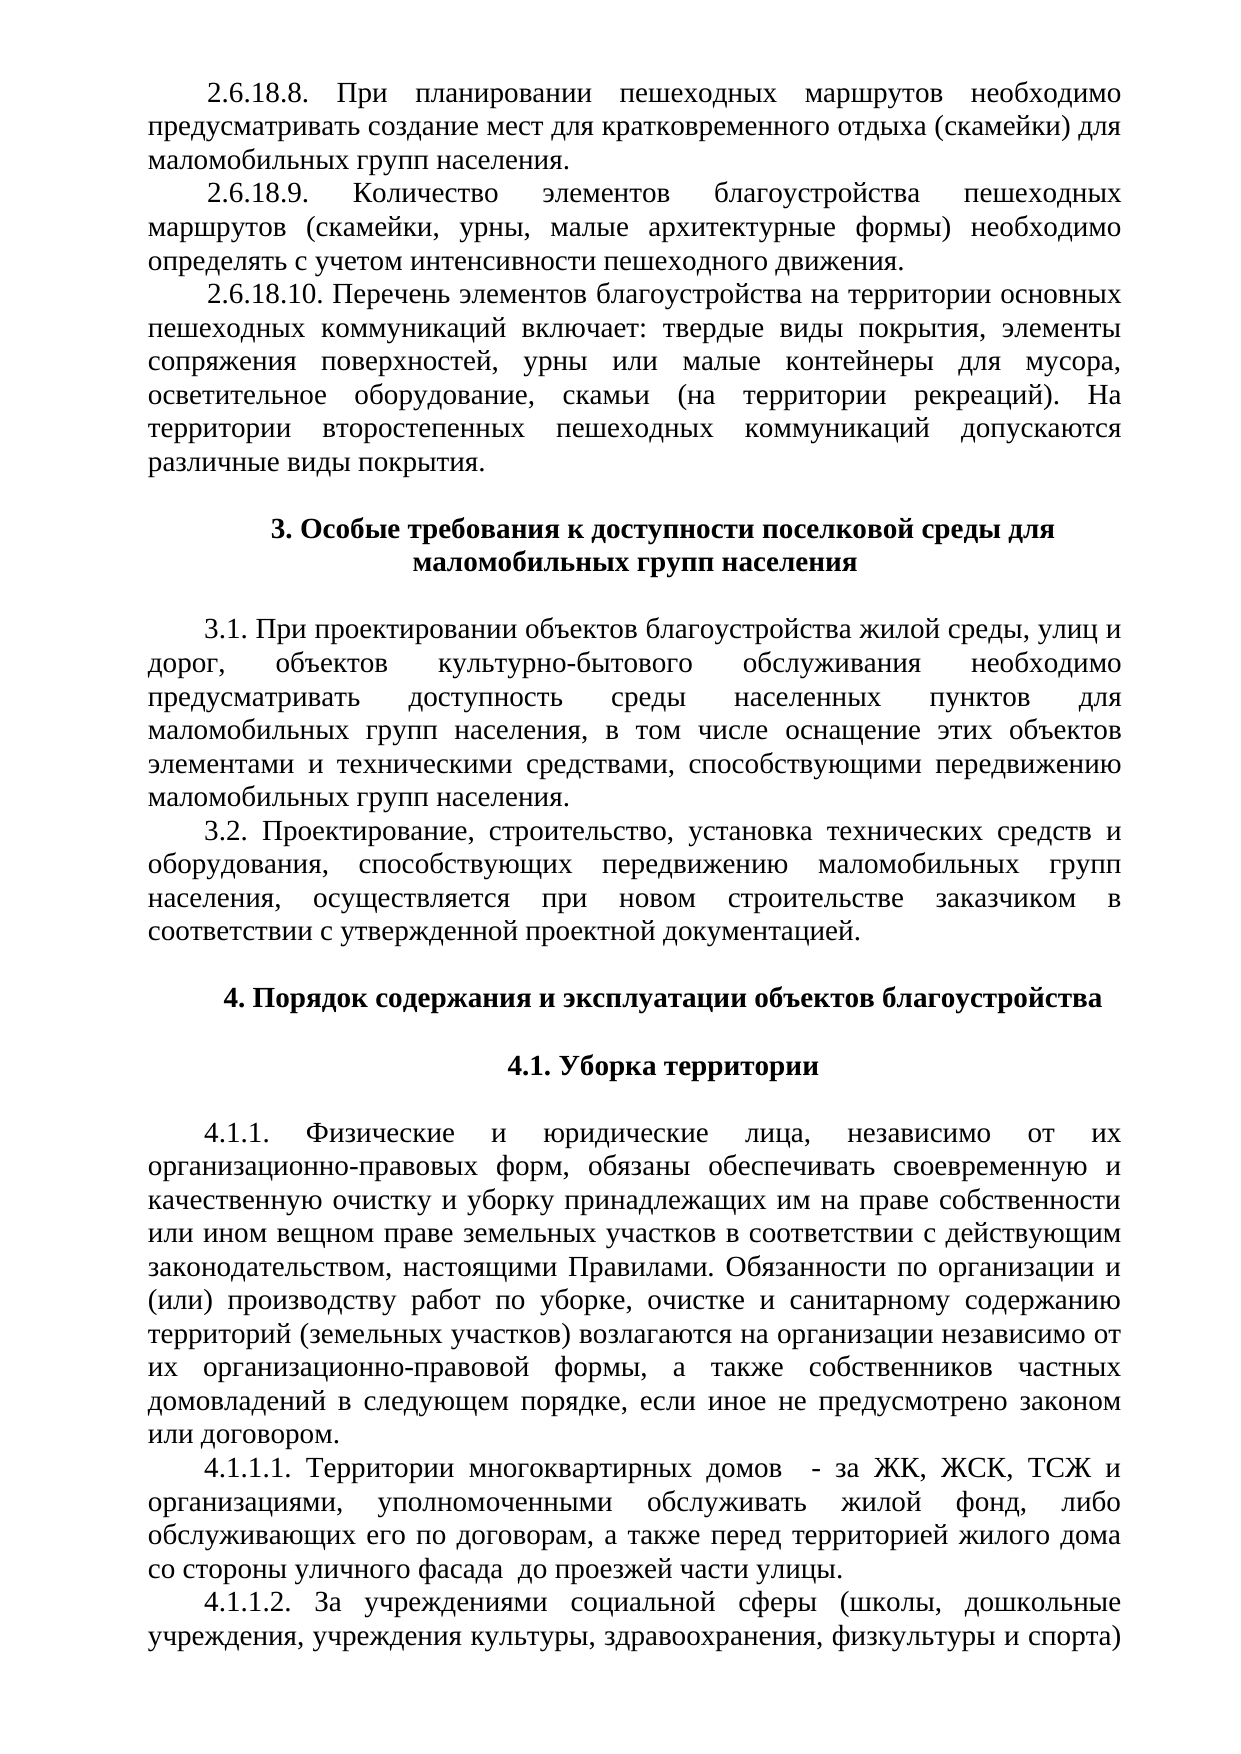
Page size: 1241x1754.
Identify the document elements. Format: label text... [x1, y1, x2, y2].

text 2.6.18.8. При планировании пешеходных маршрутов необходимо предусматривать создание мест для кратковременного отдыха (скамейки) для маломобильных групп населения. [148, 75, 1122, 176]
text 2.6.18.9. Количество элементов благоустройства пешеходных маршрутов (скамейки, урны, малые архитектурные формы) необходимо определять с учетом интенсивности пешеходного движения. [148, 176, 1122, 276]
text 4.1.1.1. Территории многоквартирных домов - за ЖК, ЖСК, ТСЖ и организациями, уполномоченными обслуживать жилой фонд, либо обслуживающих его по договорам, а также перед территорией жилого дома со стороны уличного фасада до проезжей части улицы. [148, 1450, 1122, 1584]
text 4.1.1. Физические и юридические лица, независимо от их организационно-правовых форм, обязаны обеспечивать своевременную и качественную очистку и уборку принадлежащих им на праве собственности или ином вещном праве земельных участков в соответствии с действующим законодательством, настоящими Правилами. Обязанности по организации и (или) производству работ по уборке, очистке и санитарному содержанию территорий (земельных участков) возлагаются на организации независимо от их организационно-правовой формы, а также собственников частных домовладений в следующем порядке, если иное не предусмотрено законом или договором. [148, 1115, 1122, 1450]
text 3.1. При проектировании объектов благоустройства жилой среды, улиц и дорог, объектов культурно-бытового обслуживания необходимо предусматривать доступность среды населенных пунктов для маломобильных групп населения, в том числе оснащение этих объектов элементами и техническими средствами, способствующими передвижению маломобильных групп населения. [148, 612, 1122, 813]
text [148, 1584, 1122, 1651]
text 2.6.18.10. Перечень элементов благоустройства на территории основных пешеходных коммуникаций включает: твердые виды покрытия, элементы сопряжения поверхностей, урны или малые контейнеры для мусора, осветительное оборудование, скамьи (на территории рекреаций). На территории второстепенных пешеходных коммуникаций допускаются различные виды покрытия. [148, 276, 1122, 477]
text 3.2. Проектирование, строительство, установка технических средств и оборудования, способствующих передвижению маломобильных групп населения, осуществляется при новом строительстве заказчиком в соответствии с утвержденной проектной документацией. [148, 813, 1122, 947]
text 4.1. Уборка территории [148, 1048, 1122, 1081]
text 3. Особые требования к доступности поселковой среды для маломобильных групп населения [148, 511, 1122, 578]
text 4. Порядок содержания и эксплуатации объектов благоустройства [148, 981, 1122, 1014]
